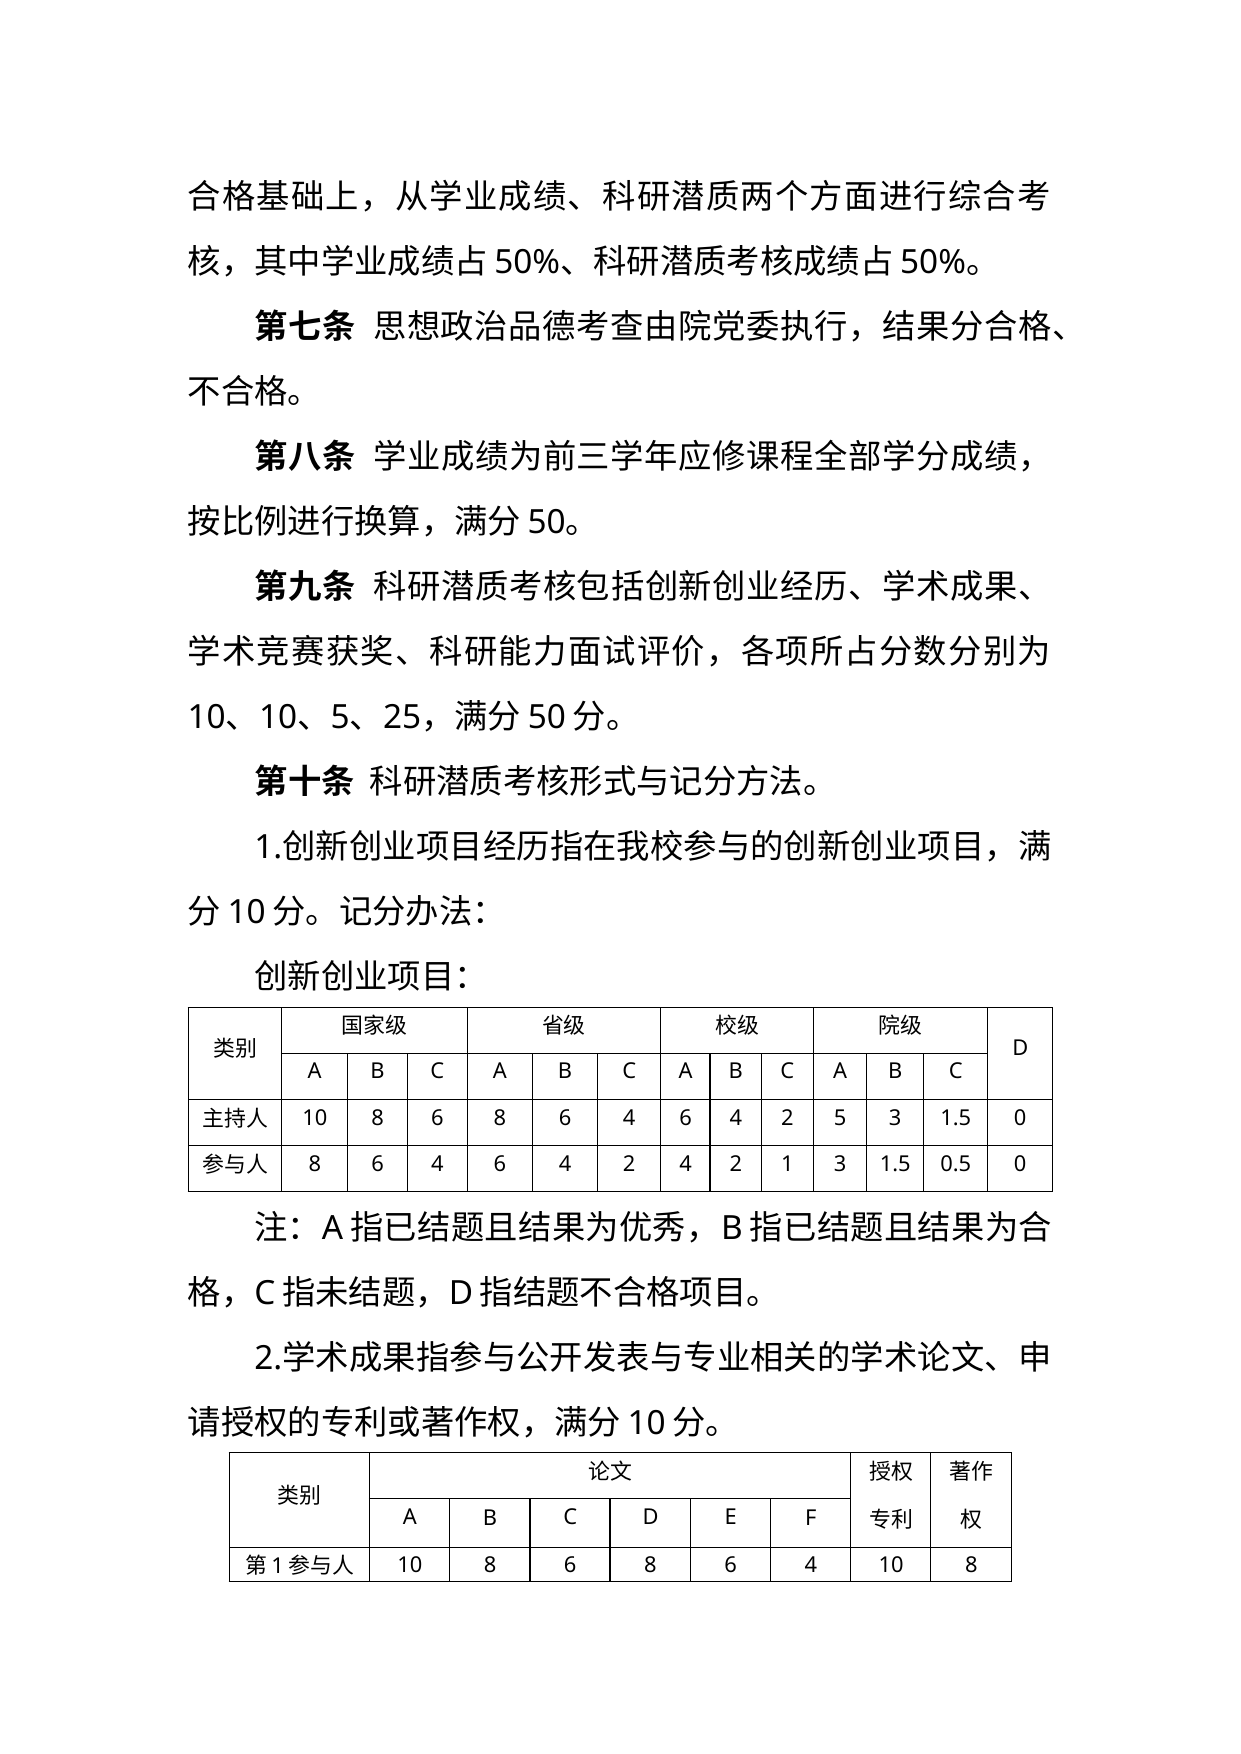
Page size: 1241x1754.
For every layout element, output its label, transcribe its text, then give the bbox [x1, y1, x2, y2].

table_cell 6 [691, 1548, 770, 1581]
table_cell 6 [661, 1100, 709, 1145]
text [187, 162, 1053, 292]
table_cell F [771, 1499, 850, 1547]
text 1.创新创业项目经历指在我校参与的创新创业项目，满分10分。记分办法： [187, 812, 1053, 942]
table_cell 6 [531, 1548, 609, 1581]
table_cell A [370, 1499, 449, 1547]
table_header 省级 [468, 1008, 660, 1053]
table_cell 4 [771, 1548, 850, 1581]
table_cell B [867, 1054, 923, 1099]
table_cell 6 [408, 1100, 467, 1145]
table_cell C [531, 1499, 609, 1547]
table_cell 主持人 [189, 1100, 281, 1145]
table_cell 10 [370, 1548, 449, 1581]
table_header 院级 [814, 1008, 987, 1053]
table_header 校级 [661, 1008, 813, 1053]
table_header 类别 [230, 1453, 369, 1547]
table_cell 4 [661, 1146, 709, 1191]
table_cell 6 [348, 1146, 407, 1191]
table_cell 8 [931, 1548, 1011, 1581]
table_cell 1.5 [924, 1100, 987, 1145]
table_cell 第1参与人 [230, 1548, 369, 1581]
table_header 类别 [189, 1008, 281, 1099]
table_cell 3 [814, 1146, 866, 1191]
table_cell 6 [468, 1146, 532, 1191]
table_cell 4 [598, 1100, 660, 1145]
table_header 著作权 [931, 1453, 1011, 1547]
table_cell 2 [762, 1100, 813, 1145]
table_cell 4 [533, 1146, 597, 1191]
table_cell 8 [468, 1100, 532, 1145]
table_cell B [711, 1054, 761, 1099]
table_cell 0 [988, 1146, 1052, 1191]
table_cell C [924, 1054, 987, 1099]
table_cell 6 [533, 1100, 597, 1145]
table_cell 4 [408, 1146, 467, 1191]
table_cell 8 [348, 1100, 407, 1145]
text 第十条 科研潜质考核形式与记分方法。 [187, 747, 1053, 812]
table_cell E [691, 1499, 770, 1547]
table_cell A [814, 1054, 866, 1099]
table_cell C [598, 1054, 660, 1099]
table_cell 参与人 [189, 1146, 281, 1191]
text 第九条 科研潜质考核包括创新创业经历、学术成果、学术竞赛获奖、科研能力面试评价，各项所占分数分别为10、10、5、25，满分50分。 [187, 552, 1053, 747]
table_header D [988, 1008, 1052, 1099]
table_cell A [468, 1054, 532, 1099]
text 注：A指已结题且结果为优秀，B指已结题且结果为合格，C指未结题，D指结题不合格项目。 [187, 1192, 1053, 1322]
table_cell D [611, 1499, 690, 1547]
table_cell 5 [814, 1100, 866, 1145]
table_cell B [348, 1054, 407, 1099]
table_cell 8 [282, 1146, 347, 1191]
table_header 授权专利 [851, 1453, 930, 1547]
table_cell 4 [711, 1100, 761, 1145]
table_cell 3 [867, 1100, 923, 1145]
text 2.学术成果指参与公开发表与专业相关的学术论文、申请授权的专利或著作权，满分10分。 [187, 1322, 1053, 1452]
table_cell 1 [762, 1146, 813, 1191]
table_cell A [282, 1054, 347, 1099]
table_cell 0 [988, 1100, 1052, 1145]
table_cell 2 [598, 1146, 660, 1191]
text 第七条 思想政治品德考查由院党委执行，结果分合格、不合格。 [187, 292, 1053, 422]
table_cell C [762, 1054, 813, 1099]
table_header 国家级 [282, 1008, 467, 1053]
table_cell 2 [711, 1146, 761, 1191]
table_cell B [450, 1499, 529, 1547]
table_cell 8 [611, 1548, 690, 1581]
table_cell A [661, 1054, 709, 1099]
table_cell B [533, 1054, 597, 1099]
table_header 论文 [370, 1453, 850, 1498]
table_cell 10 [282, 1100, 347, 1145]
text 第八条 学业成绩为前三学年应修课程全部学分成绩，按比例进行换算，满分50。 [187, 422, 1053, 552]
text 创新创业项目： [187, 942, 1053, 1007]
table_cell 10 [851, 1548, 930, 1581]
table_cell 1.5 [867, 1146, 923, 1191]
table_cell 0.5 [924, 1146, 987, 1191]
table_cell C [408, 1054, 467, 1099]
table_cell 8 [450, 1548, 529, 1581]
